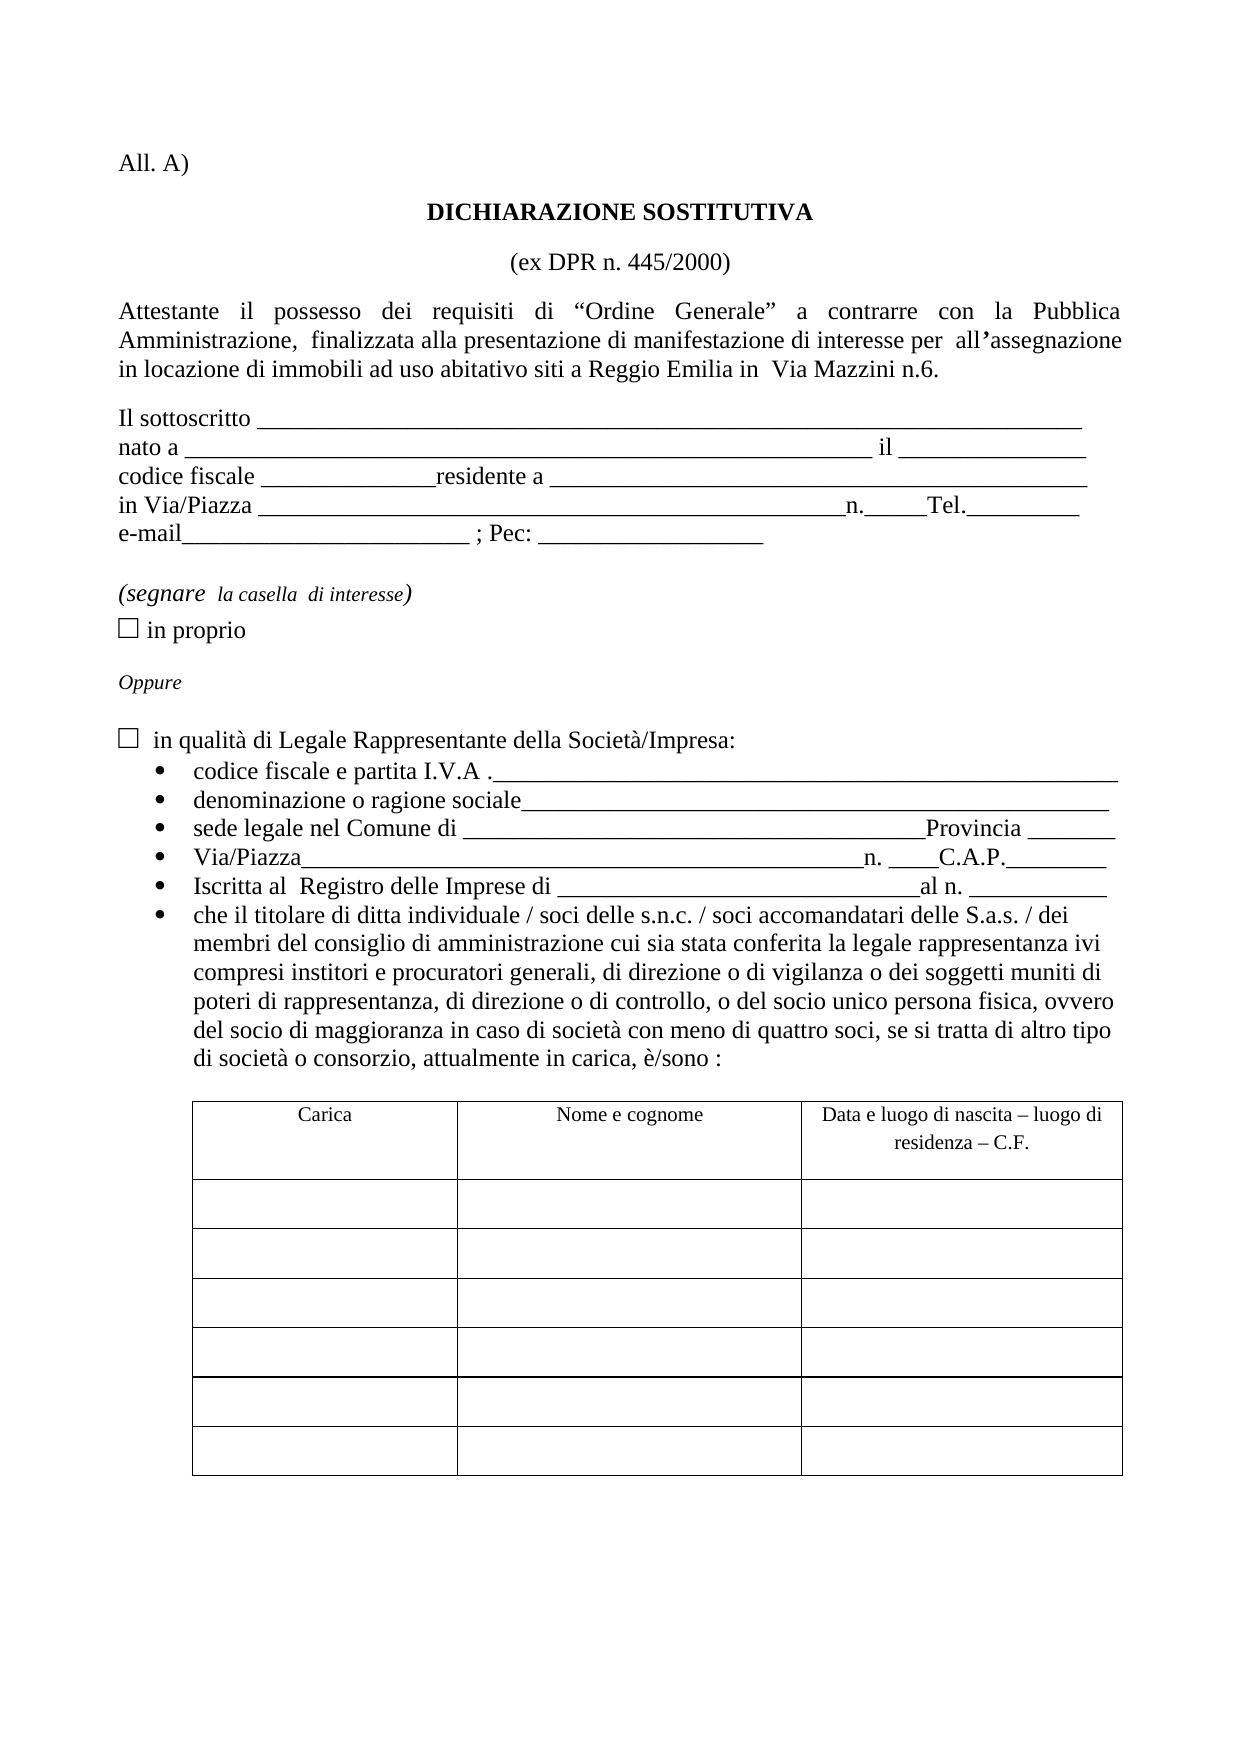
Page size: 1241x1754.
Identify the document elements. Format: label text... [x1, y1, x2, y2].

text □ in proprio [118, 607, 1122, 646]
table_cell [802, 1279, 1122, 1327]
table_cell [458, 1328, 801, 1376]
list sede legale nel Comune di _____________________________________Provincia _______ [156, 813, 1122, 842]
text (segnare la casella di interesse) [118, 578, 1122, 607]
table_cell [193, 1229, 457, 1277]
table_header Nome e cognome [458, 1102, 801, 1178]
table_cell [193, 1328, 457, 1376]
text DICHIARAZIONE SOSTITUTIVA [118, 197, 1122, 226]
list codice fiscale e partita I.V.A .__________________________________________________ [156, 756, 1122, 785]
list che il titolare di ditta individuale / soci delle s.n.c. / soci accomandatari delle S.a.s. / dei membri del consiglio di amministrazione cui sia stata conferita la legale rappresentanza ivi compresi institori e procuratori generali, di direzione o di vigilanza o dei soggetti muniti di poteri di rappresentanza, di direzione o di controllo, o del socio unico persona fisica, ovvero del socio di maggioranza in caso di società con meno di quattro soci, se si tratta di altro tipo di società o consorzio, attualmente in carica, è/sono : [156, 900, 1122, 1072]
list Iscritta al Registro delle Imprese di _____________________________al n. ___________ [156, 871, 1122, 900]
table_cell [458, 1229, 801, 1277]
table_cell [193, 1378, 457, 1426]
table_header Carica [193, 1102, 457, 1178]
list Via/Piazza_____________________________________________n. ____C.A.P.________ [156, 842, 1122, 871]
text codice fiscale ______________residente a ___________________________________________ [118, 461, 1122, 490]
table_cell [193, 1180, 457, 1228]
text in Via/Piazza _______________________________________________n._____Tel._________ [118, 490, 1122, 518]
table_cell [802, 1427, 1122, 1475]
text nato a _______________________________________________________ il _______________ [118, 432, 1122, 461]
table_cell [458, 1378, 801, 1426]
text □ in qualità di Legale Rappresentante della Società/Impresa: [118, 718, 1122, 756]
table_cell [802, 1229, 1122, 1277]
table_cell [458, 1180, 801, 1228]
table_cell [193, 1427, 457, 1475]
table_cell [802, 1378, 1122, 1426]
table_cell [458, 1279, 801, 1327]
table_header Data e luogo di nascita – luogo di residenza – C.F. [802, 1102, 1122, 1178]
text e-mail_______________________ ; Pec: __________________ [118, 518, 1122, 547]
list denominazione o ragione sociale_______________________________________________ [156, 785, 1122, 813]
table_cell [458, 1427, 801, 1475]
table_cell [193, 1279, 457, 1327]
table_cell [802, 1180, 1122, 1228]
table_cell [802, 1328, 1122, 1376]
text (ex DPR n. 445/2000) [118, 247, 1122, 276]
text All. A) [118, 148, 1122, 176]
text Il sottoscritto __________________________________________________________________ [118, 403, 1122, 432]
text Attestante il possesso dei requisiti di “Ordine Generale” a contrarre con la Pubblica Amministrazione, finalizzata alla presentazione di manifestazione di interesse per all’assegnazione in locazione di immobili ad uso abitativo siti a Reggio Emilia in Via Mazzini n.6. [118, 296, 1122, 383]
text Oppure [118, 669, 1122, 694]
